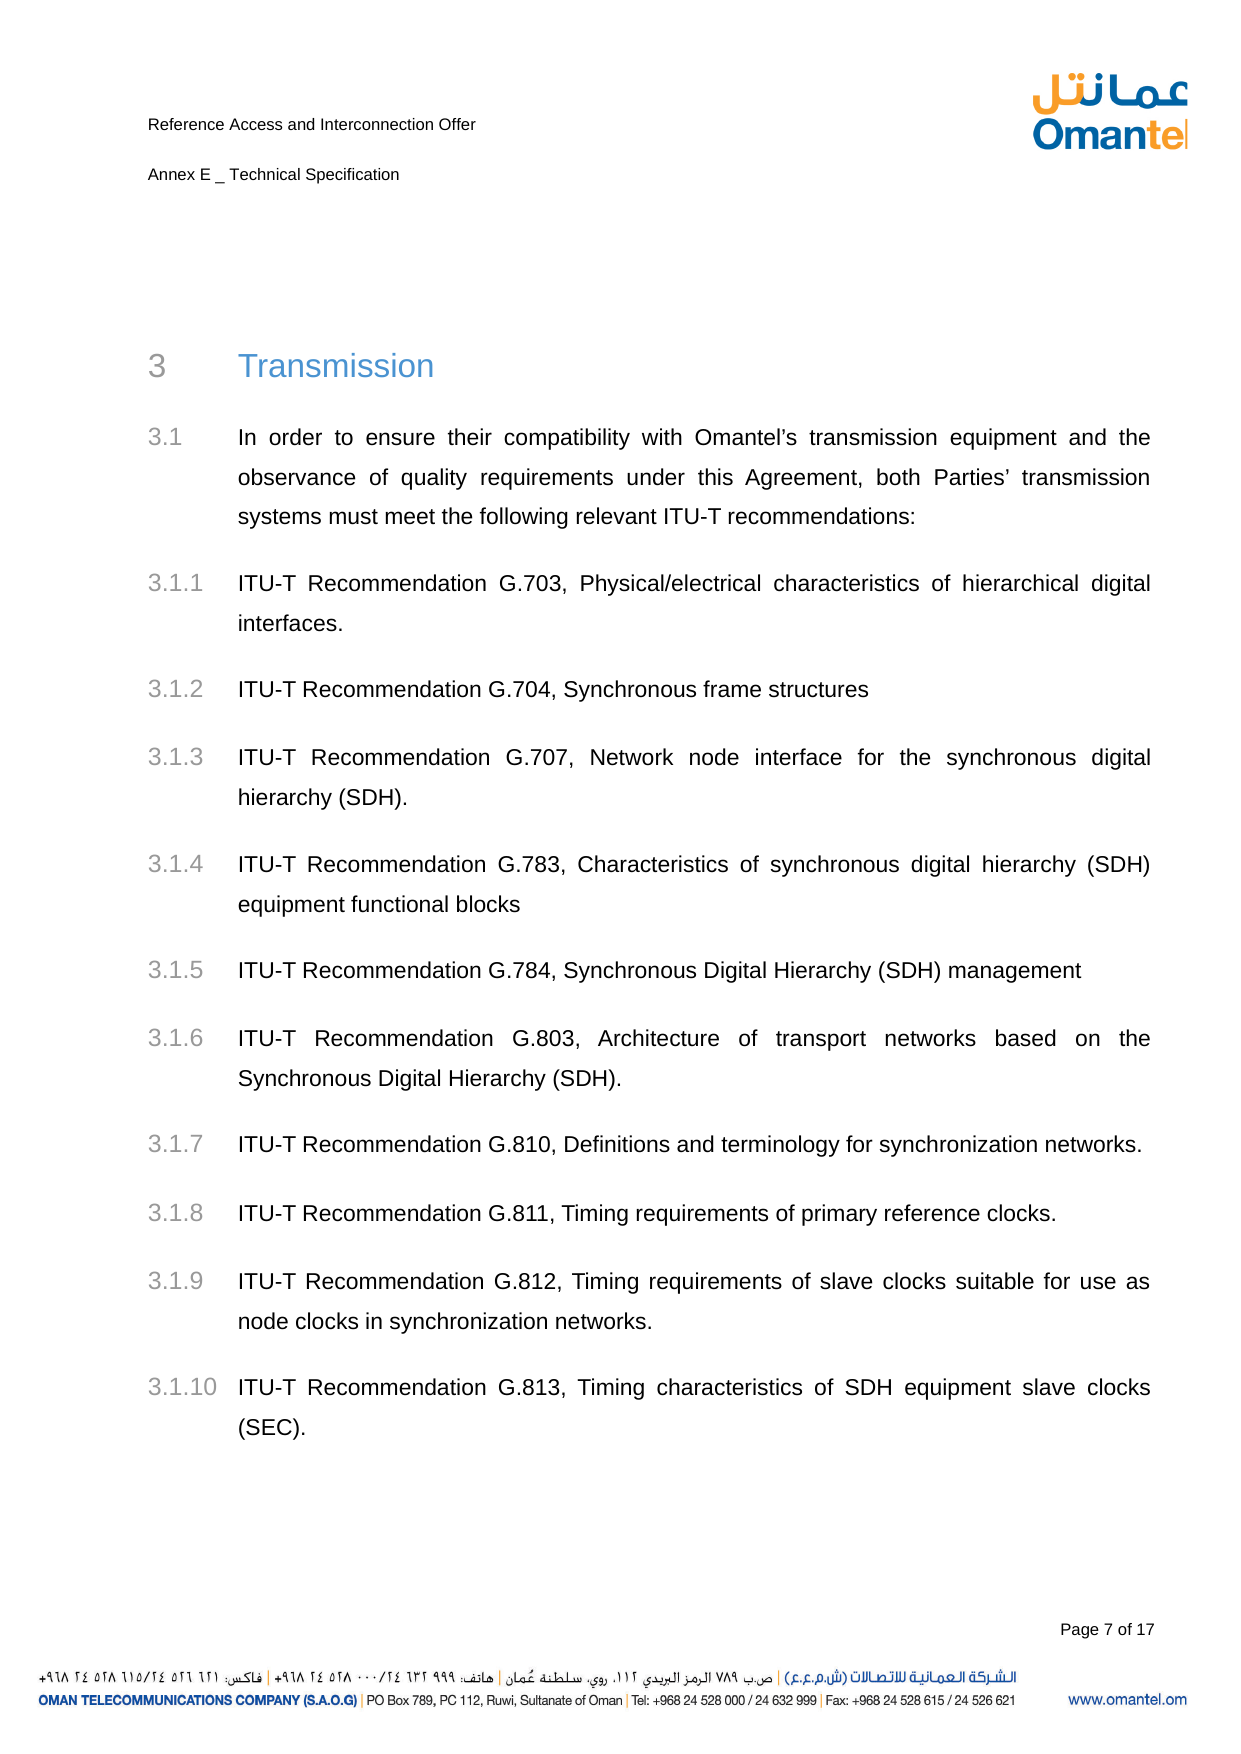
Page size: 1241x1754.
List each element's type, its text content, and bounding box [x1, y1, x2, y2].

list ITU-T Recommendation G.810, Definitions and terminology for synchronization networks. [148, 1129, 1152, 1158]
picture [1033, 58, 1188, 159]
list In order to ensure their compatibility with Omantel’s transmission equipment and the observance of quality requirements under this Agreement, both Parties’ transmission systems must meet the following relevant ITU-T recommendations: [148, 422, 1152, 530]
list ITU-T Recommendation G.784, Synchronous Digital Hierarchy (SDH) management [148, 955, 1152, 984]
list ITU-T Recommendation G.704, Synchronous frame structures [148, 674, 1152, 703]
list ITU-T Recommendation G.703, Physical/electrical characteristics of hierarchical digital interfaces. [148, 568, 1152, 636]
list ITU-T Recommendation G.707, Network node interface for the synchronous digital hierarchy (SDH). [148, 742, 1152, 811]
list ITU-T Recommendation G.812, Timing requirements of slave clocks suitable for use as node clocks in synchronization networks. [148, 1266, 1152, 1334]
list ITU-T Recommendation G.783, Characteristics of synchronous digital hierarchy (SDH) equipment functional blocks [148, 849, 1152, 917]
list ITU-T Recommendation G.803, Architecture of transport networks based on the Synchronous Digital Hierarchy (SDH). [148, 1023, 1152, 1091]
list ITU-T Recommendation G.813, Timing characteristics of SDH equipment slave clocks (SEC). [148, 1372, 1152, 1440]
subtitle Transmission [148, 346, 1152, 384]
list ITU-T Recommendation G.811, Timing requirements of primary reference clocks. [148, 1198, 1152, 1226]
picture [0, 1662, 1236, 1714]
